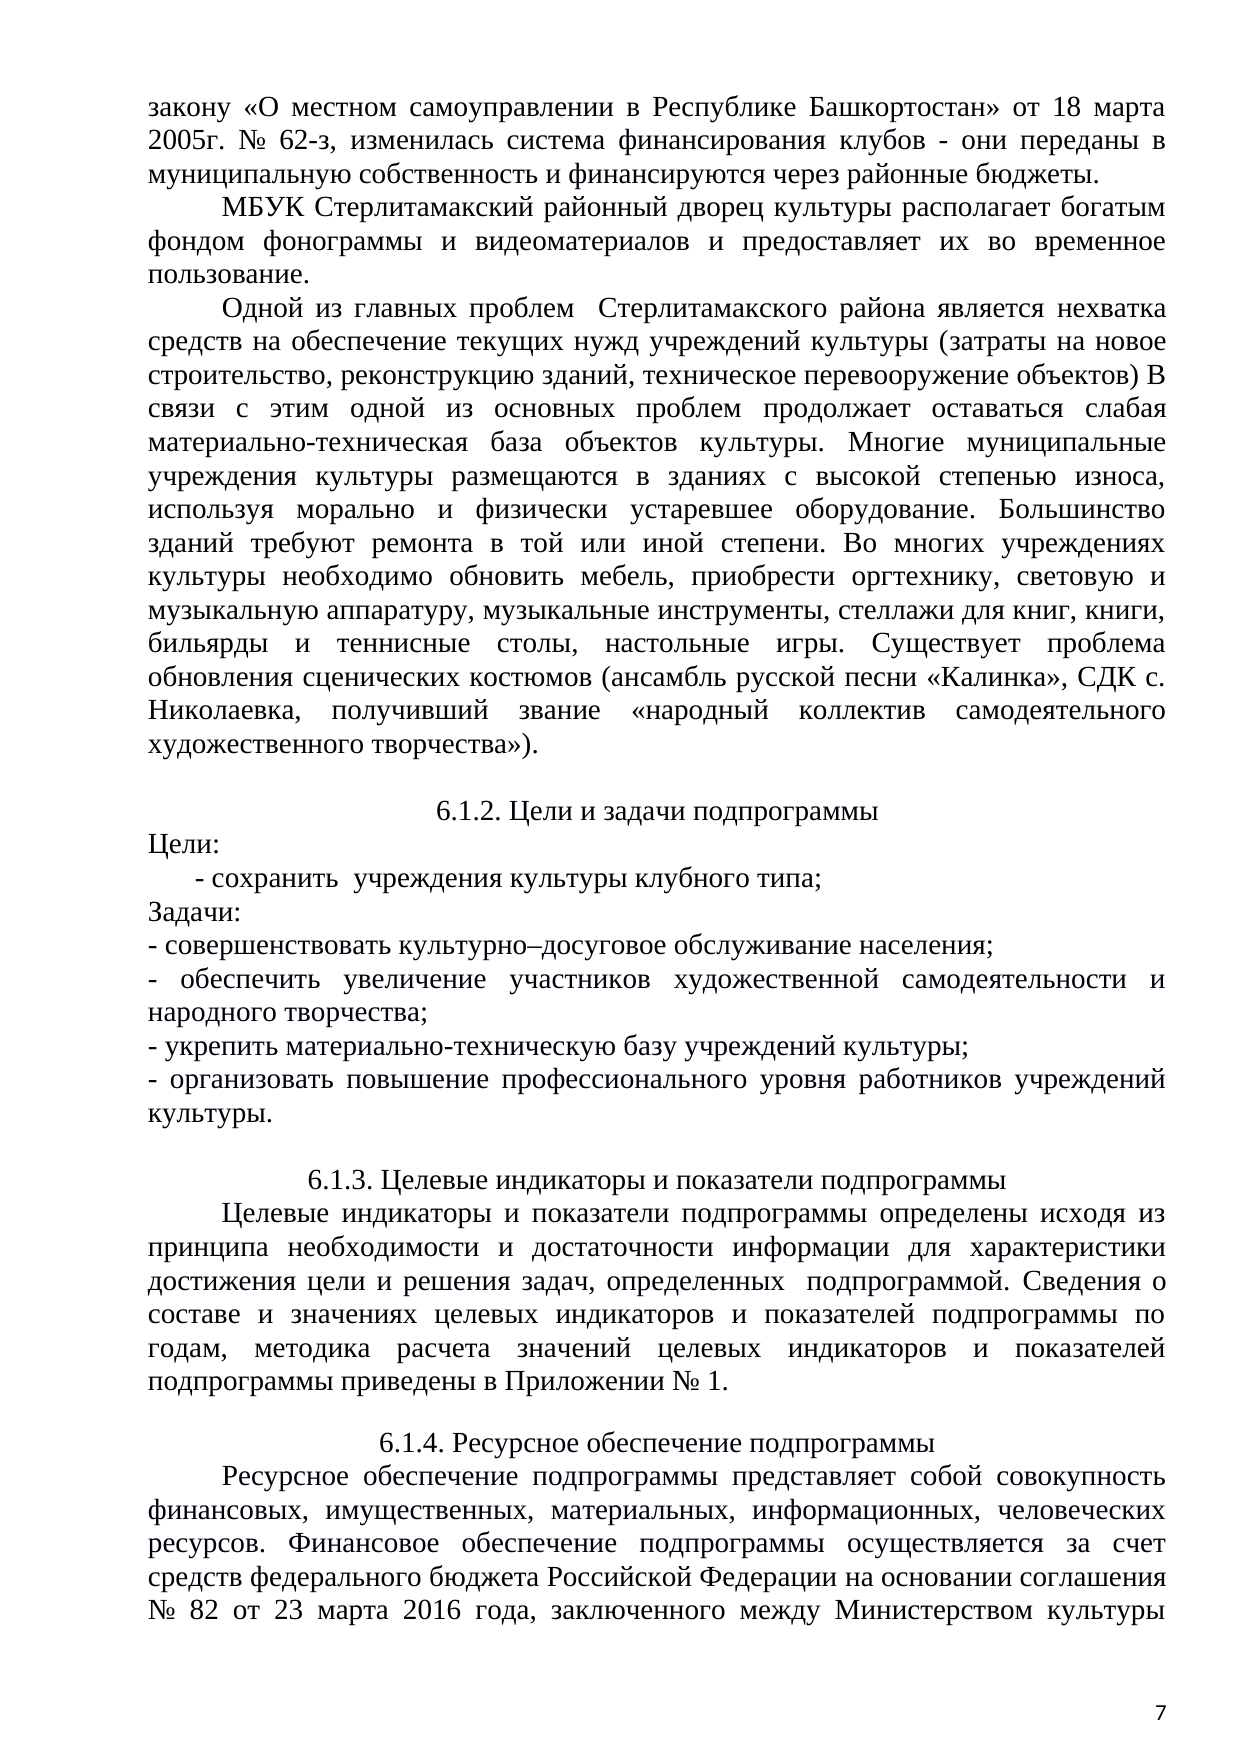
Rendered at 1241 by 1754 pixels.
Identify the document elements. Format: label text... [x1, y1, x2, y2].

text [148, 89, 1167, 189]
text Целевые индикаторы и показатели подпрограммы определены исходя из принципа необходимости и достаточности информации для характеристики достижения цели и решения задач, определенных подпрограммой. Сведения о составе и значениях целевых индикаторов и показателей подпрограммы по годам, методика расчета значений целевых индикаторов и показателей подпрограммы приведены в Приложении № 1. [148, 1196, 1167, 1397]
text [148, 1458, 1167, 1626]
text МБУК Стерлитамакский районный дворец культуры располагает богатым фондом фонограммы и видеоматериалов и предоставляет их во временное пользование. [148, 189, 1167, 290]
text - сохранить учреждения культуры клубного типа; [148, 860, 1167, 894]
text - укрепить материально-техническую базу учреждений культуры; [148, 1028, 1167, 1061]
text 6.1.2. Цели и задачи подпрограммы [148, 793, 1167, 827]
text Цели: [148, 827, 1167, 860]
text Одной из главных проблем Стерлитамакского района является нехватка средств на обеспечение текущих нужд учреждений культуры (затраты на новое строительство, реконструкцию зданий, техническое перевооружение объектов) В связи с этим одной из основных проблем продолжает оставаться слабая материально-техническая база объектов культуры. Многие муниципальные учреждения культуры размещаются в зданиях с высокой степенью износа, используя морально и физически устаревшее оборудование. Большинство зданий требуют ремонта в той или иной степени. Во многих учреждениях культуры необходимо обновить мебель, приобрести оргтехнику, световую и музыкальную аппаратуру, музыкальные инструменты, стеллажи для книг, книги, бильярды и теннисные столы, настольные игры. Существует проблема обновления сценических костюмов (ансамбль русской песни «Калинка», СДК с. Николаевка, получивший звание «народный коллектив самодеятельного художественного творчества»). [148, 290, 1167, 759]
text 6.1.3. Целевые индикаторы и показатели подпрограммы [148, 1162, 1167, 1196]
text - обеспечить увеличение участников художественной самодеятельности и народного творчества; [148, 961, 1167, 1028]
text 6.1.4. Ресурсное обеспечение подпрограммы [148, 1425, 1167, 1458]
text - организовать повышение профессионального уровня работников учреждений культуры. [148, 1061, 1167, 1128]
text - совершенствовать культурно–досуговое обслуживание населения; [148, 927, 1167, 961]
text Задачи: [148, 894, 1167, 927]
